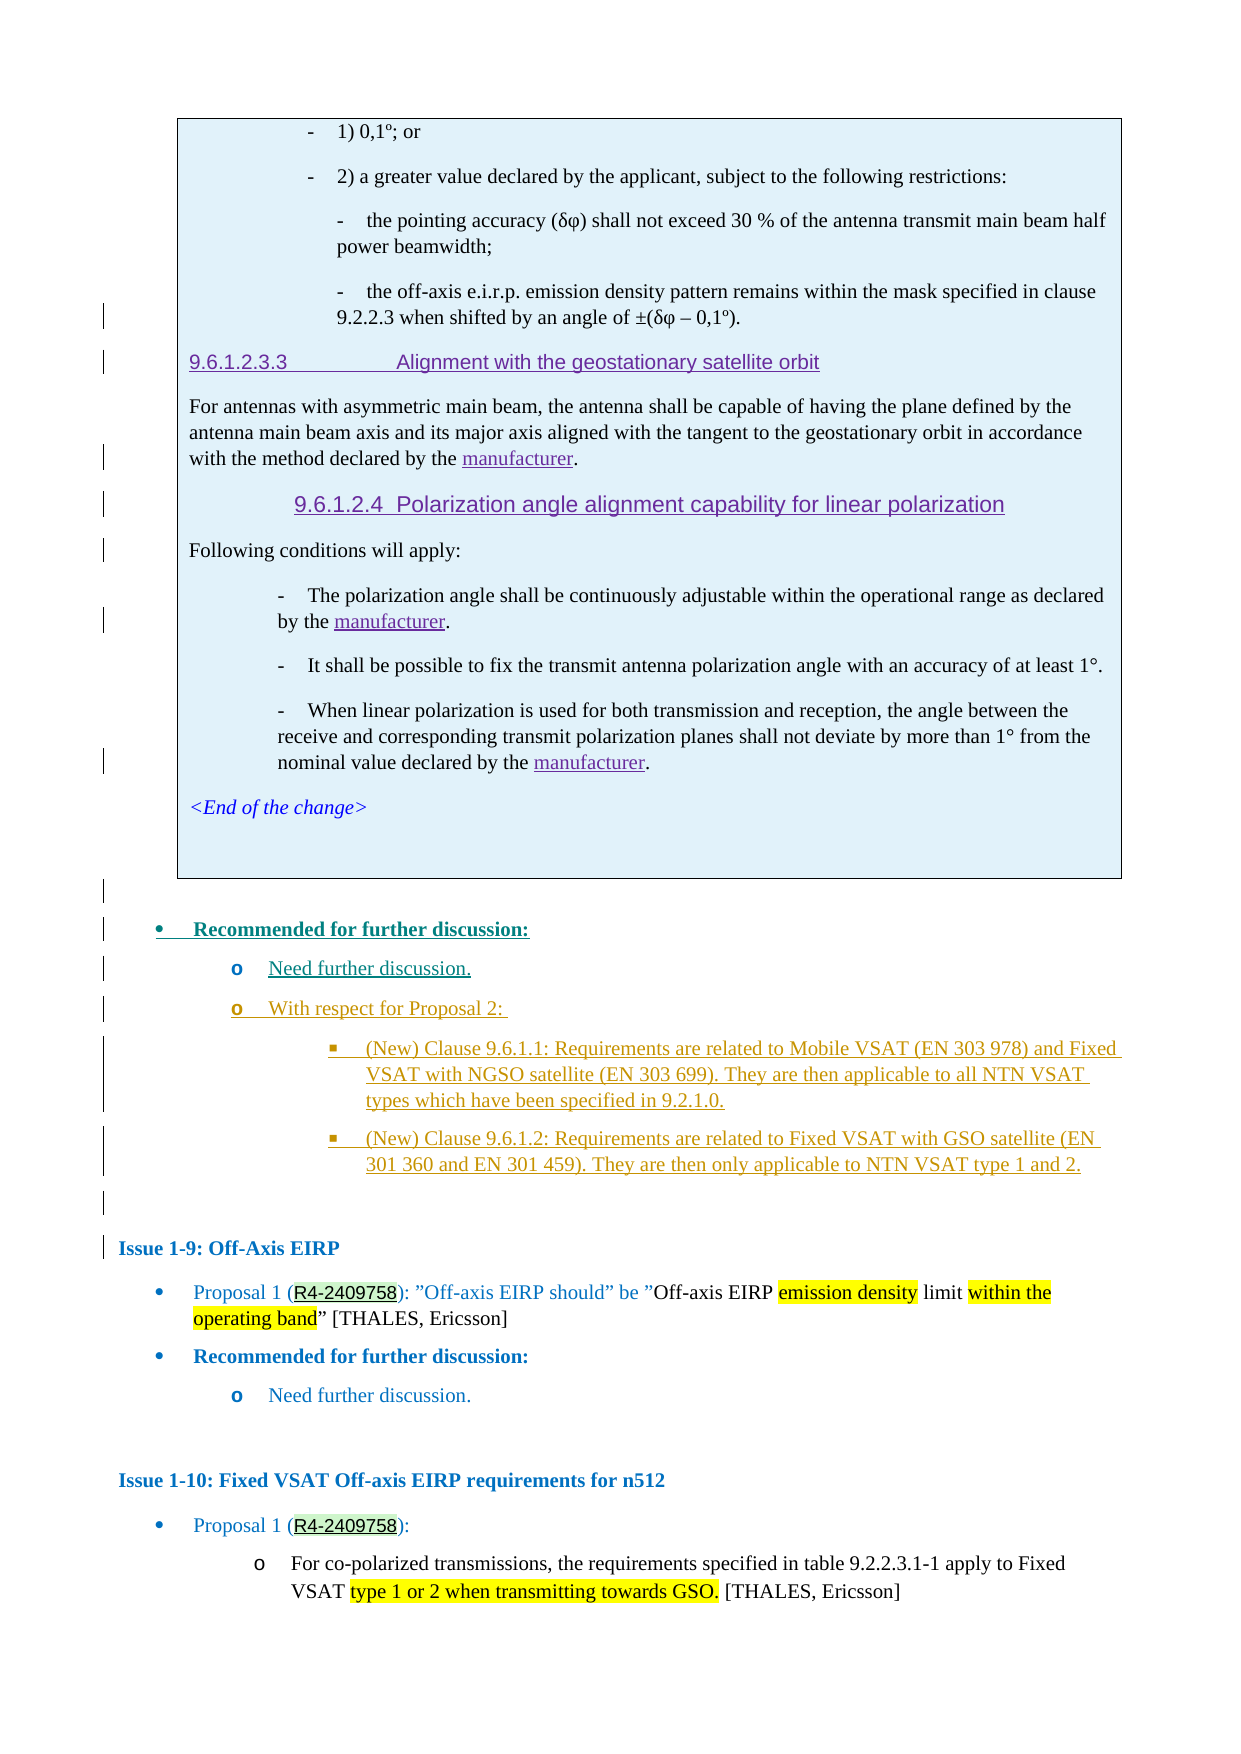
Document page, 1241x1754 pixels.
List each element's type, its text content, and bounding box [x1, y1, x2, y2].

list Need further discussion. [231, 1383, 1122, 1409]
list Proposal 1 (R4-2409758): [156, 1512, 1122, 1537]
list Proposal 1 (R4-2409758): ”Off-axis EIRP should” be ”Off-axis EIRP emission density limit within the operating band” [THALES, Ericsson] [156, 1280, 1122, 1330]
list Recommended for further discussion: [156, 1344, 1122, 1368]
list For co-polarized transmissions, the requirements specified in table 9.2.2.3.1-1 apply to Fixed VSAT type 1 or 2 when transmitting towards GSO. [THALES, Ericsson] [253, 1551, 1122, 1603]
text Issue 1-10: Fixed VSAT Off-axis EIRP requirements for n512 [118, 1468, 1122, 1492]
text Issue 1-9: Off-Axis EIRP [118, 1235, 1122, 1259]
